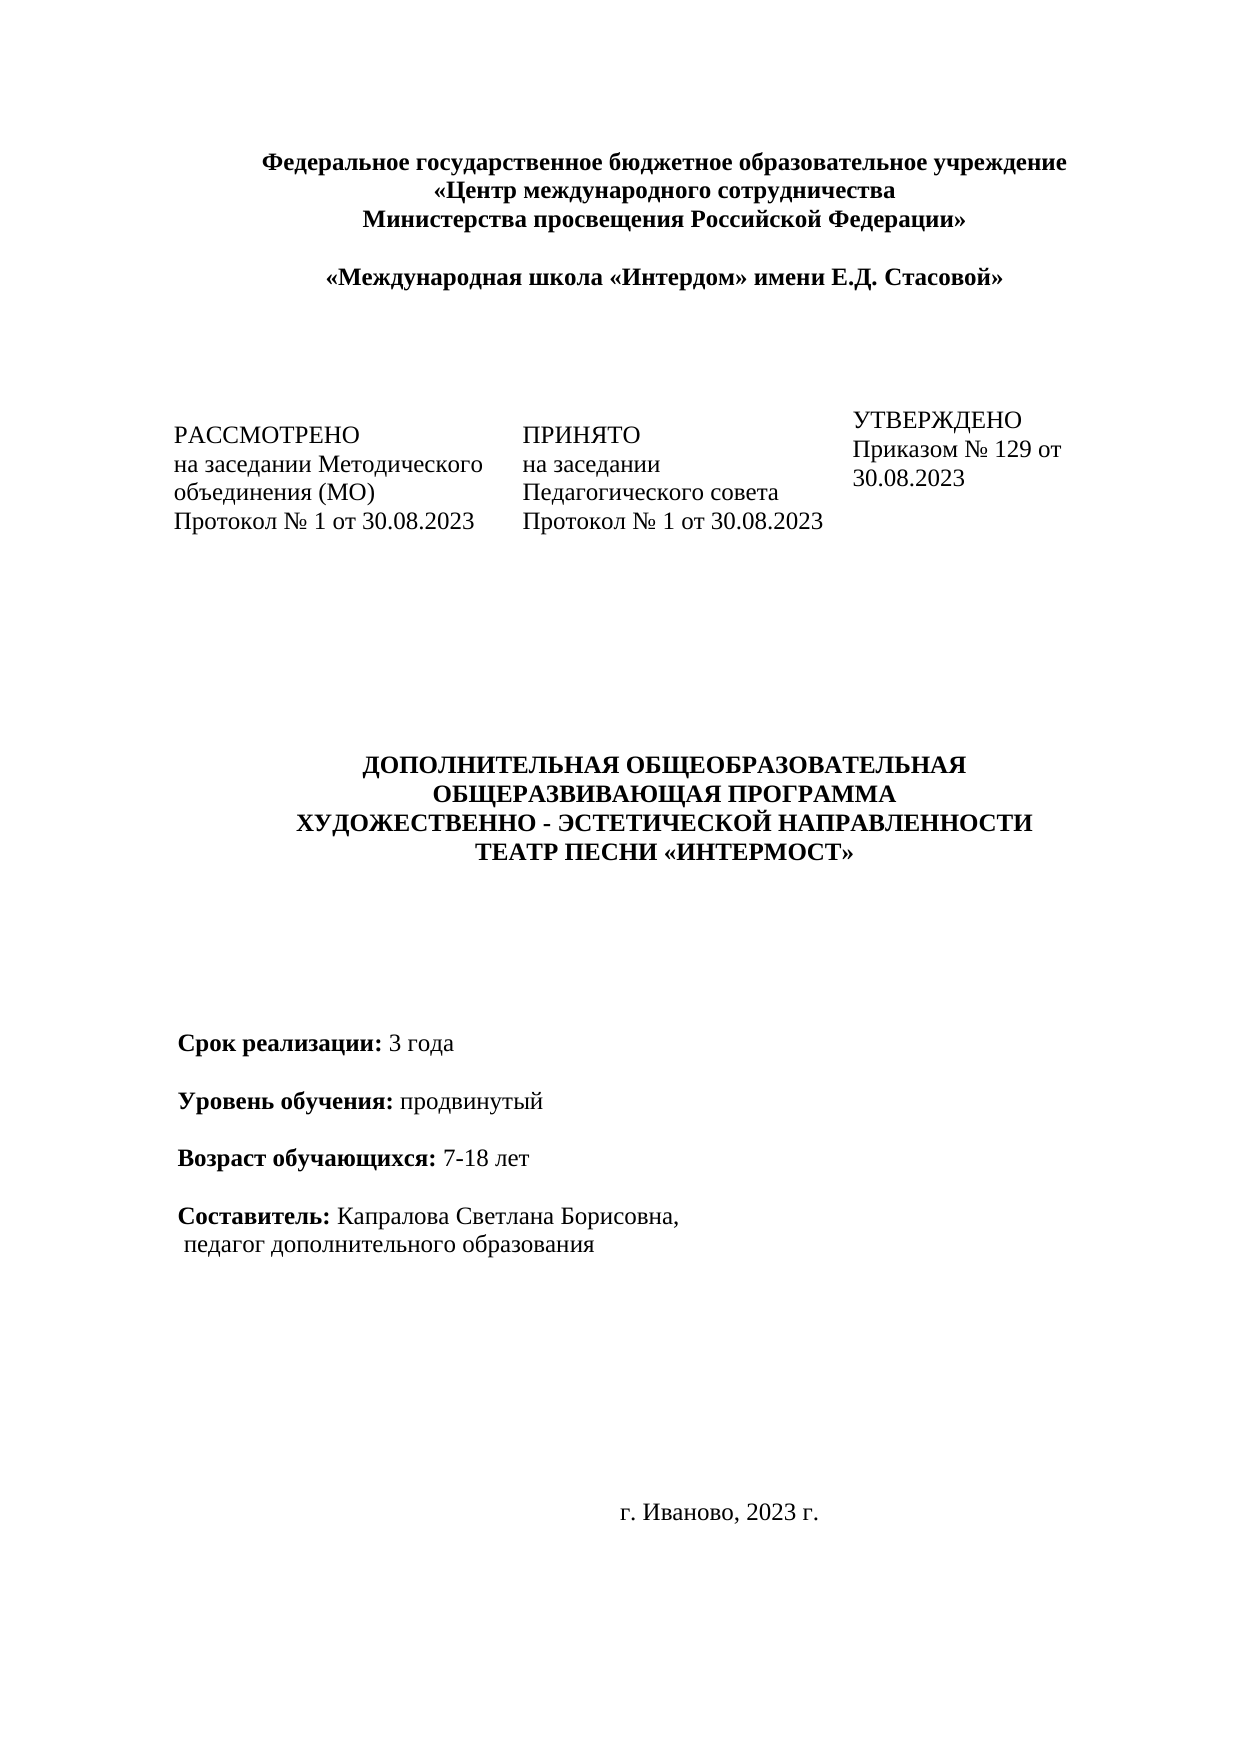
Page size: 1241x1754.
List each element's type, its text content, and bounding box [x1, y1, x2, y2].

text г. Иваново, 2023 г. [546, 1497, 1152, 1526]
text ОБЩЕРАЗВИВАЮЩАЯ ПРОГРАММА [177, 779, 1152, 808]
text ХУДОЖЕСТВЕННО - ЭСТЕТИЧЕСКОЙ НАПРАВЛЕННОСТИ [177, 808, 1152, 837]
text Возраст обучающихся: 7-18 лет [177, 1143, 1152, 1172]
table_header РАССМОТРЕНО на заседании Методического объединения (МО) Протокол № 1 от 30.08.2023 [163, 377, 511, 607]
text Срок реализации: 3 года [177, 1028, 1152, 1057]
text «Международная школа «Интердом» имени Е.Д. Стасовой» [177, 262, 1152, 291]
text «Центр международного сотрудничества [177, 176, 1152, 204]
text Федеральное государственное бюджетное образовательное учреждение [177, 147, 1152, 176]
text ДОПОЛНИТЕЛЬНАЯ ОБЩЕОБРАЗОВАТЕЛЬНАЯ [177, 751, 1152, 779]
table_header УТВЕРЖДЕНО Приказом № 129 от 30.08.2023 [841, 377, 1152, 607]
text Уровень обучения: продвинутый [177, 1086, 1152, 1114]
table_header ПРИНЯТО на заседании Педагогического совета Протокол № 1 от 30.08.2023 [511, 377, 841, 607]
text Министерства просвещения Российской Федерации» [177, 204, 1152, 233]
text Составитель: Капралова Светлана Борисовна, педагог дополнительного образования [177, 1201, 1152, 1258]
text ТЕАТР ПЕСНИ «ИНТЕРМОСТ» [177, 837, 1152, 866]
